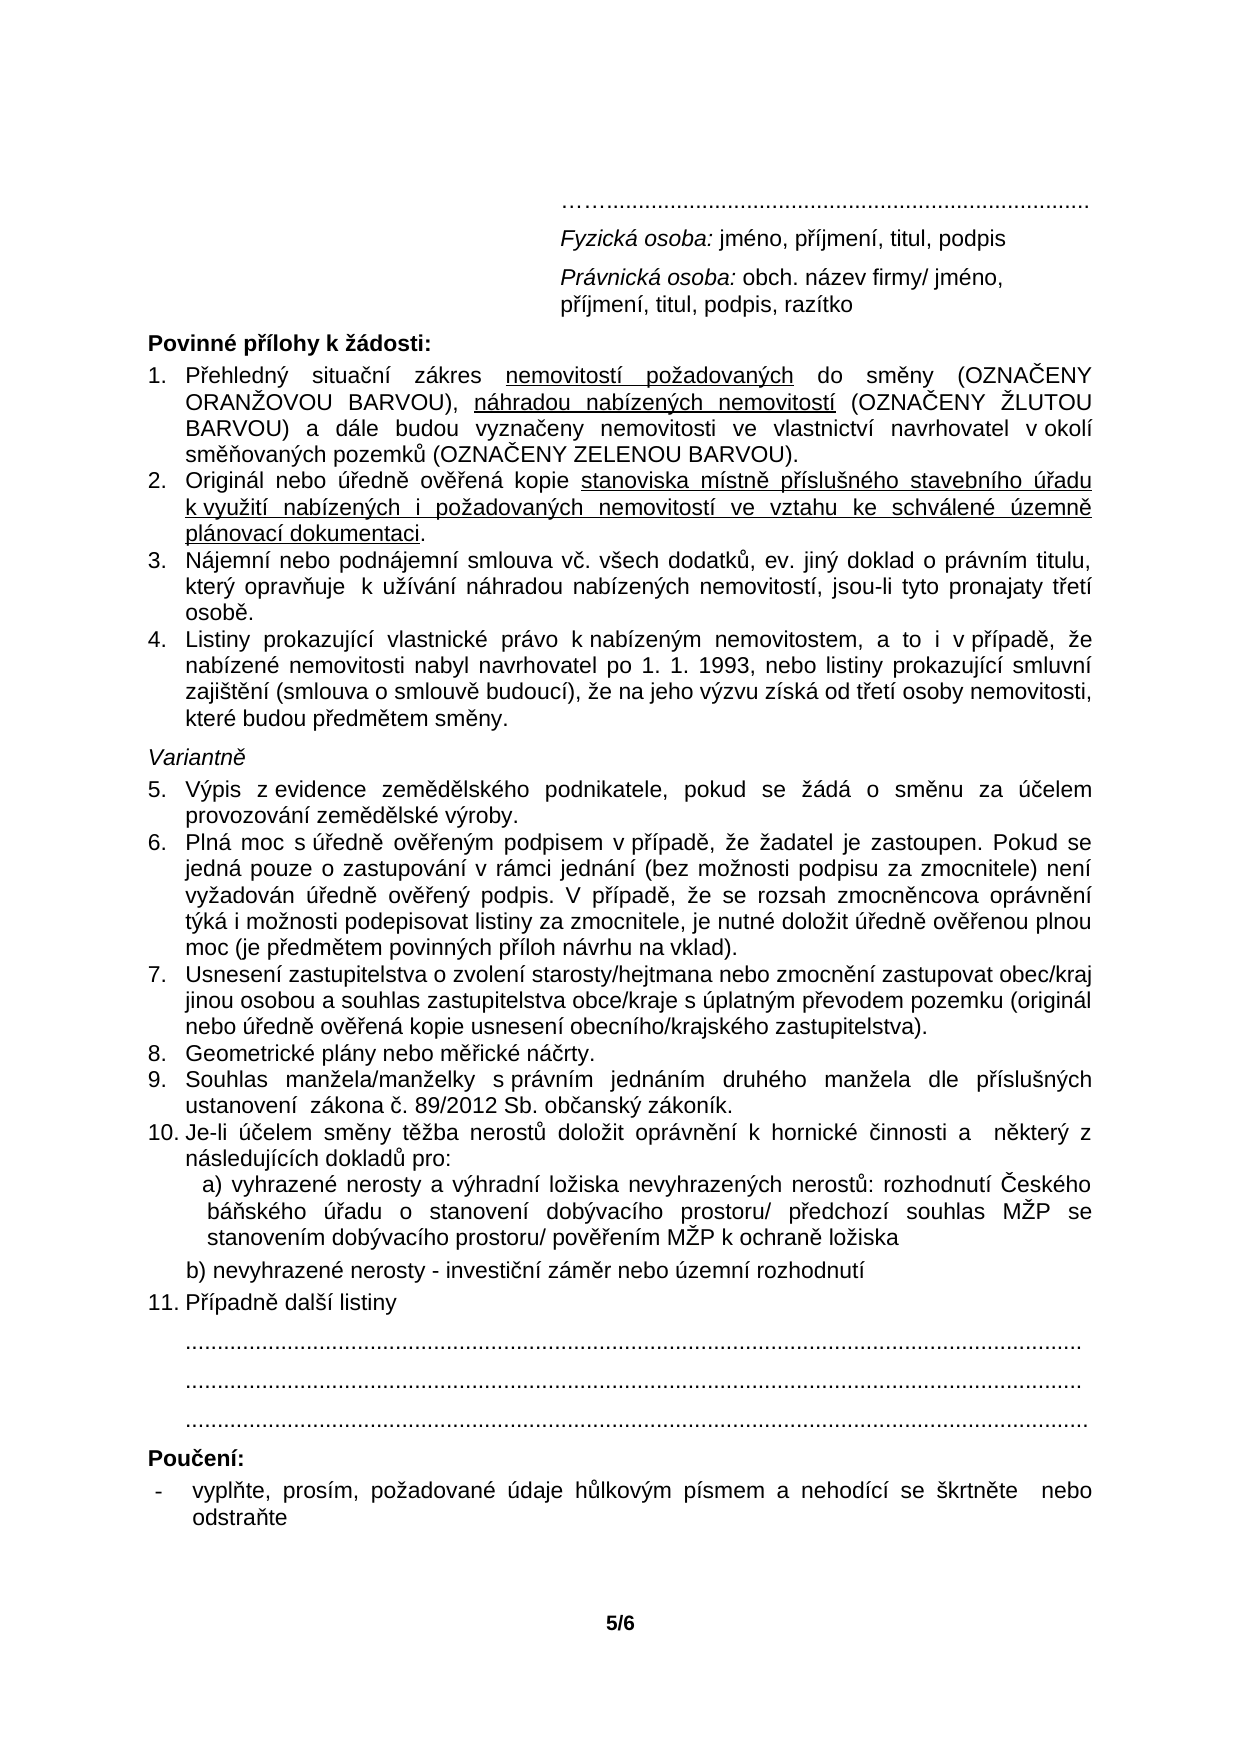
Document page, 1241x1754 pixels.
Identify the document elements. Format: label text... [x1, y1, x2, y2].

text b) nevyhrazené nerosty - investiční záměr nebo územní rozhodnutí [148, 1257, 1092, 1283]
list Je-li účelem směny těžba nerostů doložit oprávnění k hornické činnosti a některý z následujících dokladů pro: [148, 1119, 1092, 1171]
list Případně další listiny [148, 1289, 1092, 1316]
list Nájemní nebo podnájemní smlouva vč. všech dodatků, ev. jiný doklad o právním titulu, který opravňuje k užívání náhradou nabízených nemovitostí, jsou-li tyto pronajaty třetí osobě. [148, 547, 1092, 626]
text Fyzická osoba: jméno, příjmení, titul, podpis [560, 225, 1092, 252]
text ……............................................................................ [486, 187, 1092, 213]
text Povinné přílohy k žádosti: [148, 329, 1092, 356]
list Souhlas manžela/manželky s právním jednáním druhého manžela dle příslušných ustanovení zákona č. 89/2012 Sb. občanský zákoník. [148, 1066, 1092, 1119]
list Geometrické plány nebo měřické náčrty. [148, 1040, 1092, 1066]
text ............................................................................................................................................. [185, 1367, 1092, 1393]
list Originál nebo úředně ověřená kopie stanoviska místně příslušného stavebního úřadu k využití nabízených i požadovaných nemovitostí ve vztahu ke schválené územně plánovací dokumentaci. [148, 467, 1092, 547]
list Přehledný situační zákres nemovitostí požadovaných do směny (OZNAČENY ORANŽOVOU BARVOU), náhradou nabízených nemovitostí (OZNAČENY ŽLUTOU BARVOU) a dále budou vyznačeny nemovitosti ve vlastnictví navrhovatel v okolí směňovaných pozemků (OZNAČENY ZELENOU BARVOU). [148, 362, 1092, 467]
list Listiny prokazující vlastnické právo k nabízeným nemovitostem, a to i v případě, že nabízené nemovitosti nabyl navrhovatel po 1. 1. 1993, nebo listiny prokazující smluvní zajištění (smlouva o smlouvě budoucí), že na jeho výzvu získá od třetí osoby nemovitosti, které budou předmětem směny. [148, 626, 1092, 731]
list Výpis z evidence zemědělského podnikatele, pokud se žádá o směnu za účelem provozování zemědělské výroby. [148, 776, 1092, 829]
list vyplňte, prosím, požadované údaje hůlkovým písmem a nehodící se škrtněte nebo odstraňte [154, 1477, 1092, 1530]
text a) vyhrazené nerosty a výhradní ložiska nevyhrazených nerostů: rozhodnutí Českého báňského úřadu o stanovení dobývacího prostoru/ předchozí souhlas MŽP se stanovením dobývacího prostoru/ pověřením MŽP k ochraně ložiska [148, 1171, 1092, 1251]
text Právnická osoba: obch. název firmy/ jméno, příjmení, titul, podpis, razítko [560, 264, 1092, 317]
list Usnesení zastupitelstva o zvolení starosty/hejtmana nebo zmocnění zastupovat obec/kraj jinou osobou a souhlas zastupitelstva obce/kraje s úplatným převodem pozemku (originál nebo úředně ověřená kopie usnesení obecního/krajského zastupitelstva). [148, 961, 1092, 1040]
text .............................................................................................................................................. [185, 1406, 1092, 1432]
text Poučení: [148, 1445, 1092, 1471]
list Plná moc s úředně ověřeným podpisem v případě, že žadatel je zastoupen. Pokud se jedná pouze o zastupování v rámci jednání (bez možnosti podpisu za zmocnitele) není vyžadován úředně ověřený podpis. V případě, že se rozsah zmocněncova oprávnění týká i možnosti podepisovat listiny za zmocnitele, je nutné doložit úředně ověřenou plnou moc (je předmětem povinných příloh návrhu na vklad). [148, 829, 1092, 961]
text Variantně [148, 743, 1092, 770]
text ............................................................................................................................................. [185, 1328, 1092, 1354]
